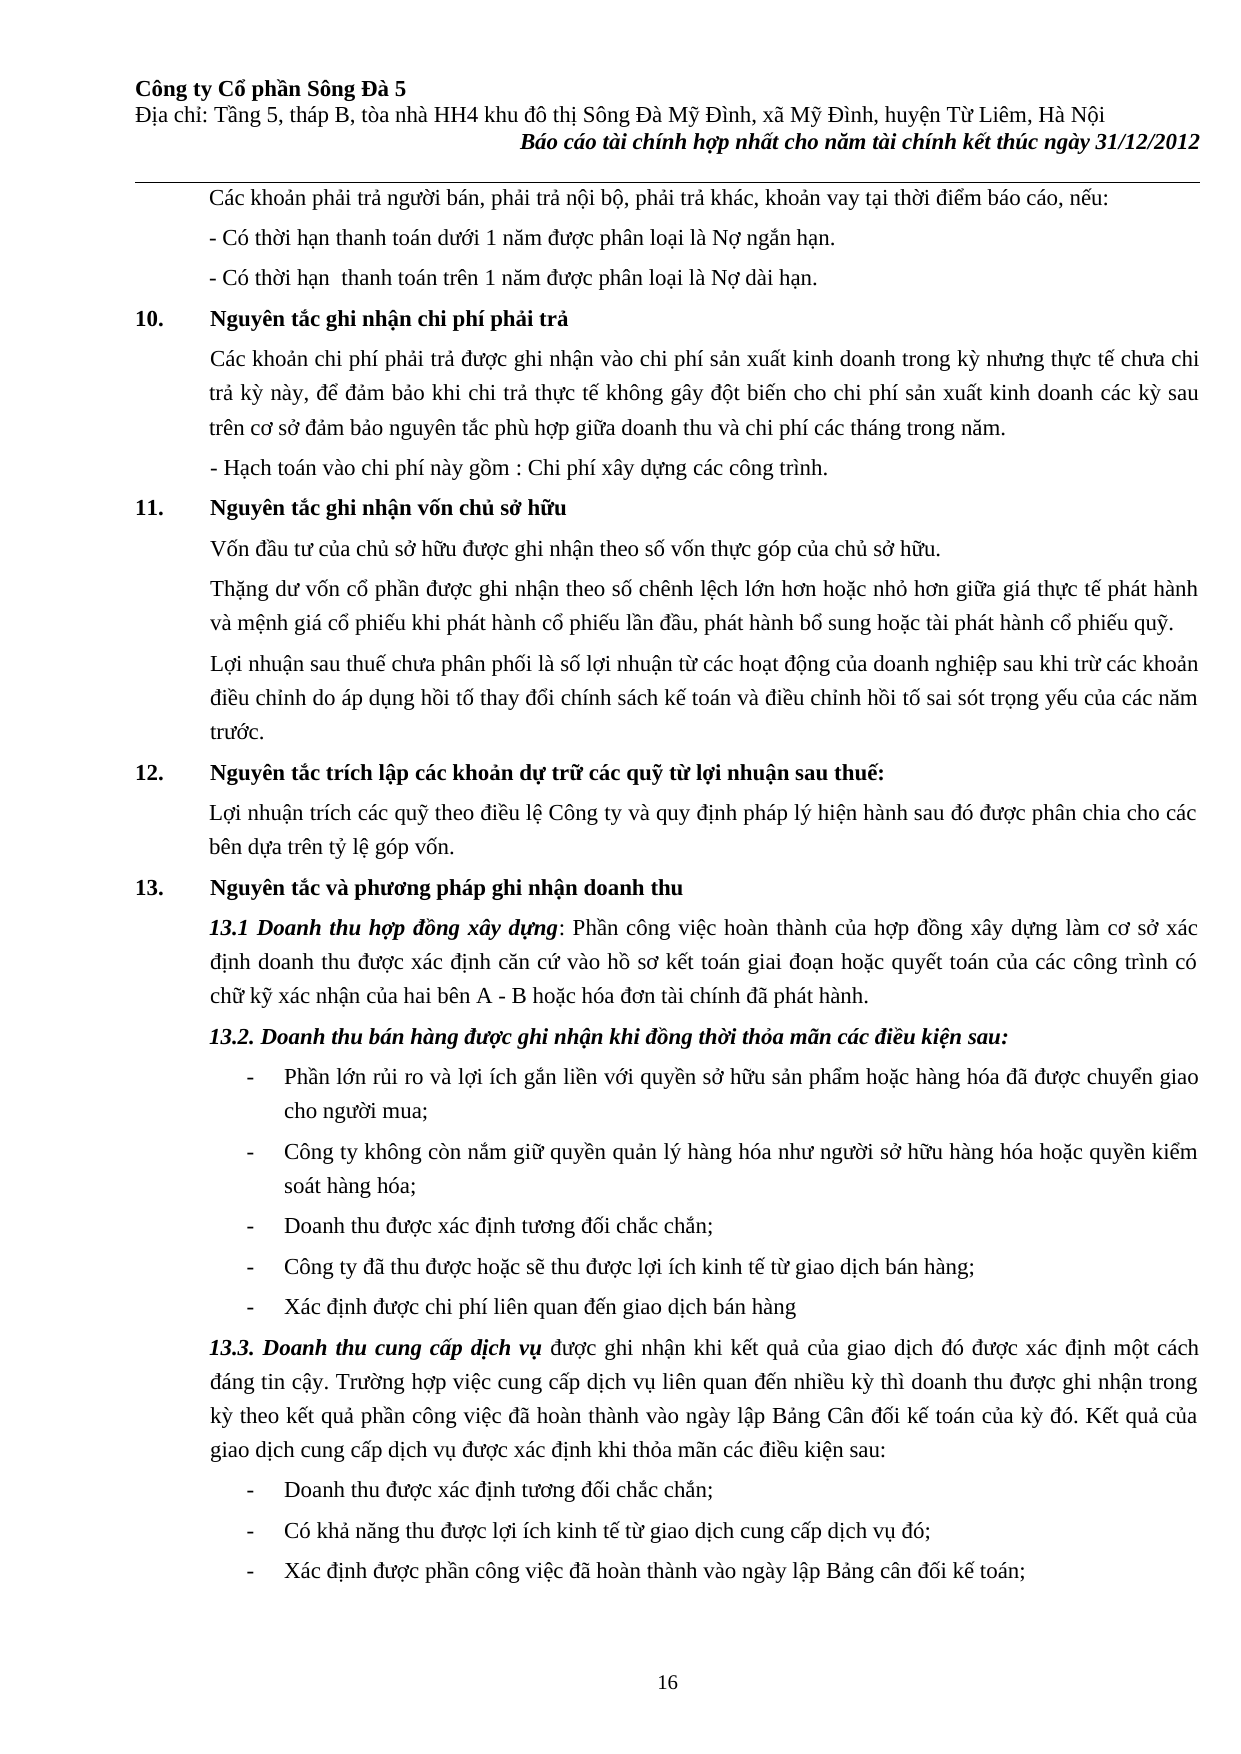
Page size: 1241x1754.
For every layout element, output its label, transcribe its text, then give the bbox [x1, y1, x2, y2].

text 11. Nguyên tắc ghi nhận vốn chủ sở hữu [135, 494, 1200, 521]
list Xác định được chi phí liên quan đến giao dịch bán hàng [246, 1293, 1200, 1319]
text Các khoản chi phí phải trả được ghi nhận vào chi phí sản xuất kinh doanh trong kỳ nhưng thực tế chưa chi trả kỳ này, để đảm bảo khi chi trả thực tế không gây đột biến cho chi phí sản xuất kinh doanh các kỳ sau trên cơ sở đảm bảo nguyên tắc phù hợp giữa doanh thu và chi phí các tháng trong năm. [209, 345, 1202, 440]
text - Hạch toán vào chi phí này gồm : Chi phí xây dựng các công trình. [209, 454, 1202, 480]
text 13. Nguyên tắc và phương pháp ghi nhận doanh thu [135, 873, 1200, 900]
text 13.3. Doanh thu cung cấp dịch vụ được ghi nhận khi kết quả của giao dịch đó được xác định một cách đáng tin cậy. Trường hợp việc cung cấp dịch vụ liên quan đến nhiều kỳ thì doanh thu được ghi nhận trong kỳ theo kết quả phần công việc đã hoàn thành vào ngày lập Bảng Cân đối kế toán của kỳ đó. Kết quả của giao dịch cung cấp dịch vụ được xác định khi thỏa mãn các điều kiện sau: [209, 1333, 1200, 1462]
list Phần lớn rủi ro và lợi ích gắn liền với quyền sở hữu sản phẩm hoặc hàng hóa đã được chuyển giao cho người mua; [246, 1063, 1200, 1124]
text 13.1 Doanh thu hợp đồng xây dựng: Phần công việc hoàn thành của hợp đồng xây dựng làm cơ sở xác định doanh thu được xác định căn cứ vào hồ sơ kết toán giai đoạn hoặc quyết toán của các công trình có chữ kỹ xác nhận của hai bên A - B hoặc hóa đơn tài chính đã phát hành. [209, 914, 1200, 1009]
list Có khả năng thu được lợi ích kinh tế từ giao dịch cung cấp dịch vụ đó; [246, 1517, 1200, 1543]
list Doanh thu được xác định tương đối chắc chắn; [246, 1212, 1200, 1239]
text - Có thời hạn thanh toán dưới 1 năm được phân loại là Nợ ngắn hạn. [209, 224, 1202, 250]
text 12. Nguyên tắc trích lập các khoản dự trữ các quỹ từ lợi nhuận sau thuế: [135, 758, 1200, 785]
text 13.2. Doanh thu bán hàng được ghi nhận khi đồng thời thỏa mãn các điều kiện sau: [135, 1023, 1200, 1049]
text Lợi nhuận sau thuế chưa phân phối là số lợi nhuận từ các hoạt động của doanh nghiệp sau khi trừ các khoản điều chỉnh do áp dụng hồi tố thay đổi chính sách kế toán và điều chỉnh hồi tố sai sót trọng yếu của các năm trước. [210, 650, 1200, 744]
text Thặng dư vốn cổ phần được ghi nhận theo số chênh lệch lớn hơn hoặc nhỏ hơn giữa giá thực tế phát hành và mệnh giá cổ phiếu khi phát hành cổ phiếu lần đầu, phát hành bổ sung hoặc tài phát hành cổ phiếu quỹ. [210, 575, 1200, 636]
list Doanh thu được xác định tương đối chắc chắn; [246, 1476, 1200, 1503]
list Công ty đã thu được hoặc sẽ thu được lợi ích kinh tế từ giao dịch bán hàng; [246, 1253, 1200, 1279]
list Công ty không còn nắm giữ quyền quản lý hàng hóa như người sở hữu hàng hóa hoặc quyền kiểm soát hàng hóa; [246, 1138, 1200, 1198]
text 10. Nguyên tắc ghi nhận chi phí phải trả [135, 305, 1202, 331]
text Lợi nhuận trích các quỹ theo điều lệ Công ty và quy định pháp lý hiện hành sau đó được phân chia cho các bên dựa trên tỷ lệ góp vốn. [209, 799, 1200, 859]
text Các khoản phải trả người bán, phải trả nội bộ, phải trả khác, khoản vay tại thời điểm báo cáo, nếu: [209, 183, 1202, 210]
text Vốn đầu tư của chủ sở hữu được ghi nhận theo số vốn thực góp của chủ sở hữu. [210, 535, 1200, 561]
list Xác định được phần công việc đã hoàn thành vào ngày lập Bảng cân đối kế toán; [246, 1557, 1200, 1584]
text - Có thời hạn thanh toán trên 1 năm được phân loại là Nợ dài hạn. [209, 264, 1202, 291]
